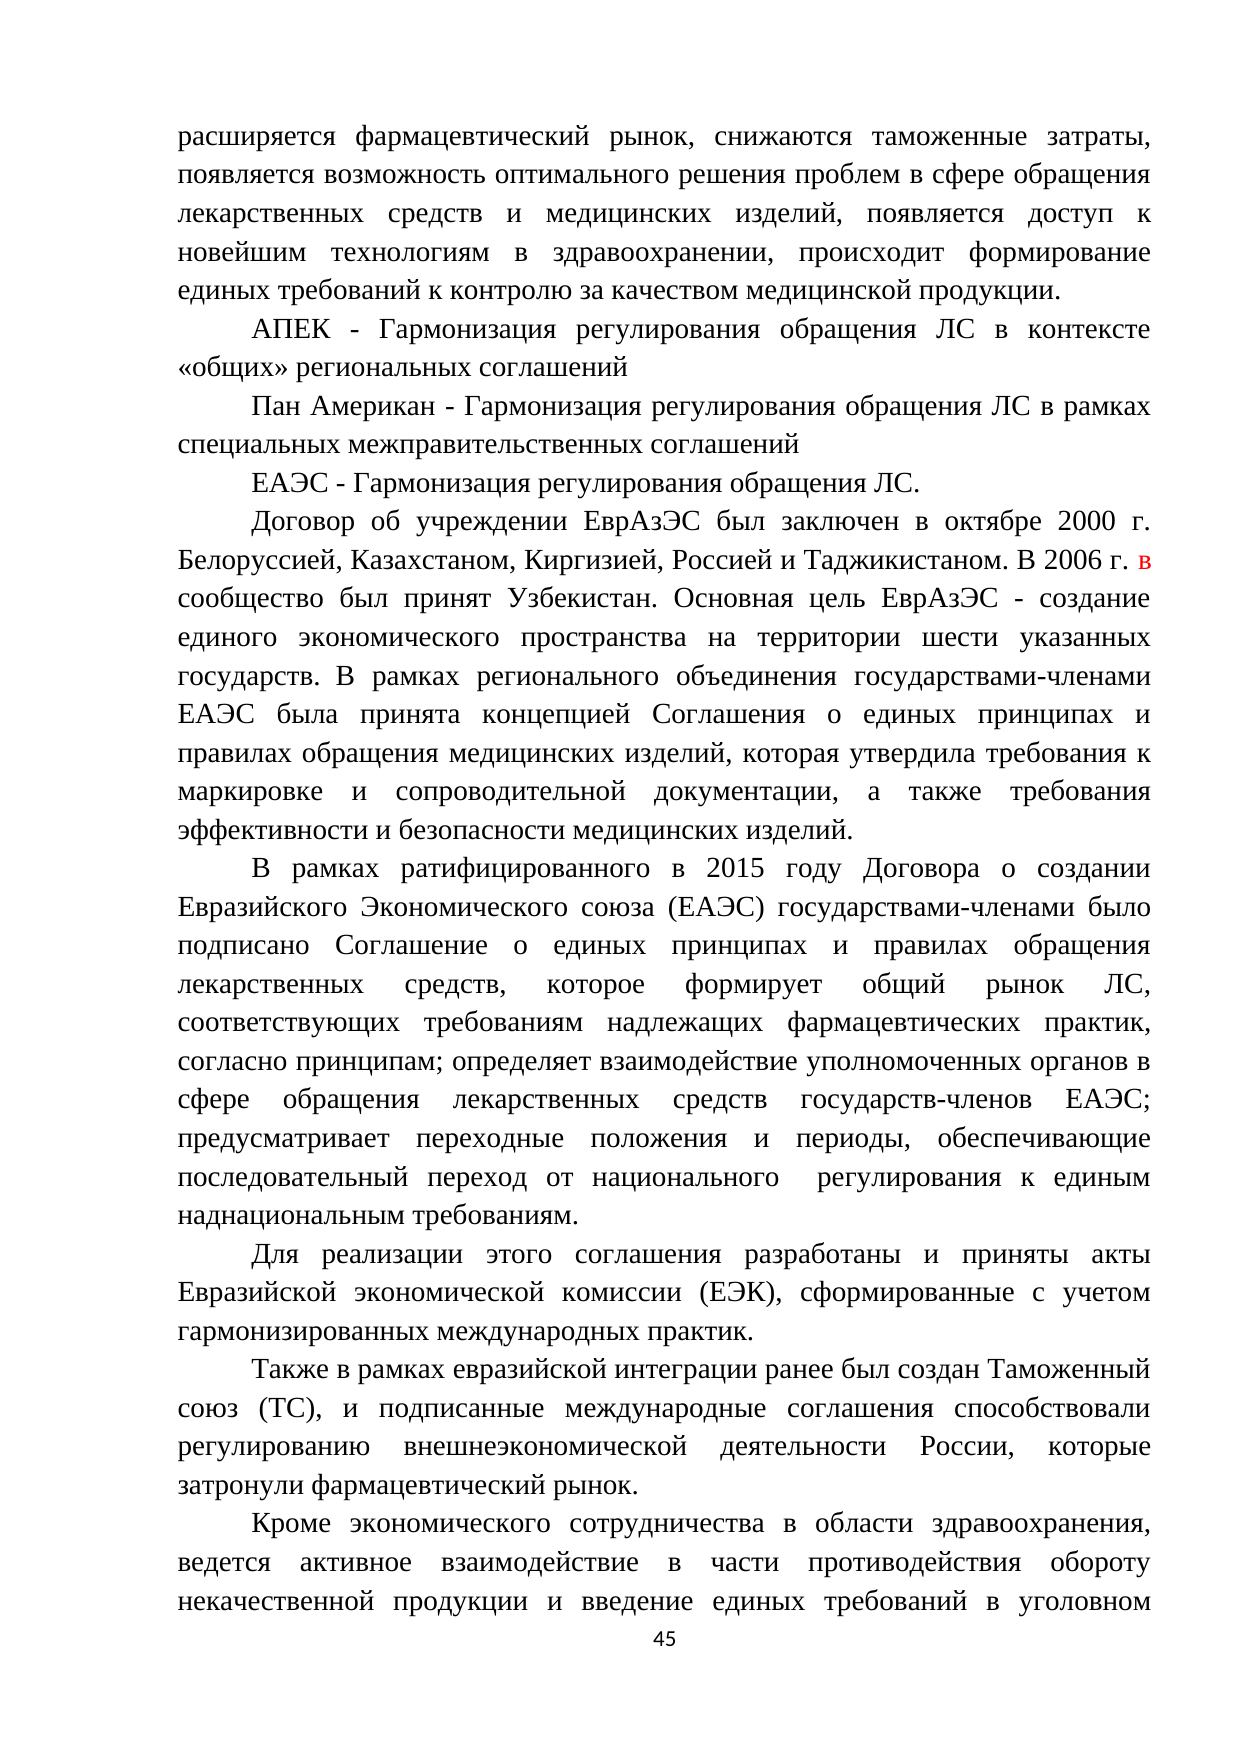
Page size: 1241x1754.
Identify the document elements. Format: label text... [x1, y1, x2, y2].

text Договор об учреждении ЕврАзЭС был заключен в октябре . Белоруссией, Казахстаном, Киргизией, Россией и Таджикистаном. В . в сообщество был принят Узбекистан. Основная цель ЕврАзЭС - создание единого экономического пространства на территории шести указанных государств. В рамках регионального объединения государствами-членами ЕАЭС была принята концепцией Соглашения о единых принципах и правилах обращения медицинских изделий, которая утвердила требования к маркировке и сопроводительной документации, а также требования эффективности и безопасности медицинских изделий. [177, 503, 1152, 845]
text Также в рамках евразийской интеграции ранее был создан Таможенный союз (ТС), и подписанные международные соглашения способствовали регулированию внешнеэкономической деятельности России, которые затронули фармацевтический рынок. [177, 1351, 1152, 1501]
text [177, 1506, 1152, 1616]
text В рамках ратифицированного в 2015 году Договора о создании Евразийского Экономического союза (ЕАЭС) государствами-членами было подписано Соглашение о единых принципах и правилах обращения лекарственных средств, которое формирует общий рынок ЛС, соответствующих требованиям надлежащих фармацевтических практик, согласно принципам; определяет взаимодействие уполномоченных органов в сфере обращения лекарственных средств государств-членов ЕАЭС; предусматривает переходные положения и периоды, обеспечивающие последовательный переход от национального регулирования к единым наднациональным требованиям. [177, 850, 1152, 1231]
text АПЕК - Гармонизация регулирования обращения ЛС в контексте «общих» региональных соглашений [177, 311, 1152, 383]
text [177, 118, 1152, 306]
text ЕАЭС - Гармонизация регулирования обращения ЛС. [177, 465, 1152, 498]
text Пан Американ - Гармонизация регулирования обращения ЛС в рамках специальных межправительственных соглашений [177, 388, 1152, 460]
text Для реализации этого соглашения разработаны и приняты акты Евразийской экономической комиссии (ЕЭК), сформированные с учетом гармонизированных международных практик. [177, 1236, 1152, 1346]
